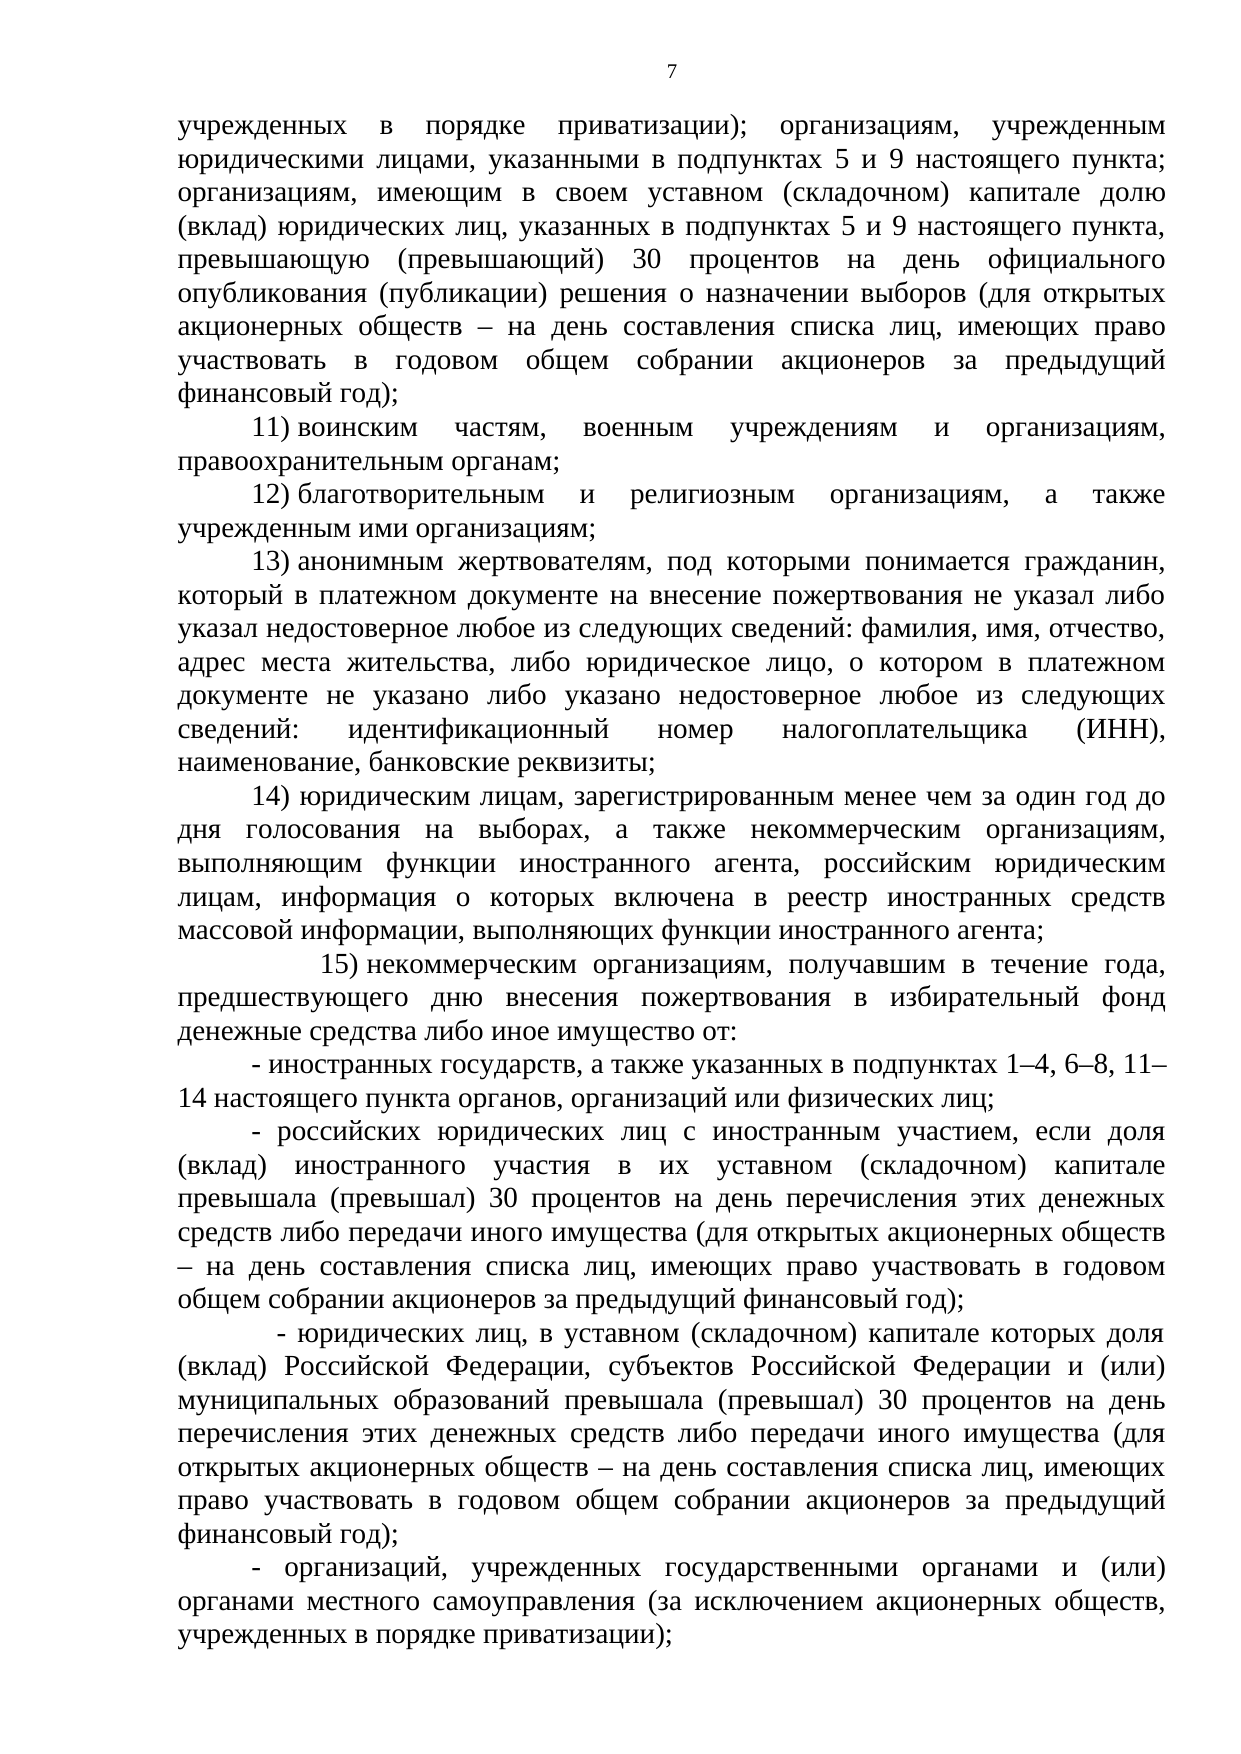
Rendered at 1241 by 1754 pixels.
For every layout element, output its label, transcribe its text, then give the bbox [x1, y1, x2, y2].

text 15) некоммерческим организациям, получавшим в течение года, предшествующего дню внесения пожертвования в избирательный фонд денежные средства либо иное имущество от: [177, 946, 1167, 1046]
text 13) анонимным жертвователям, под которыми понимается гражданин, который в платежном документе на внесение пожертвования не указал либо указал недостоверное любое из следующих сведений: фамилия, имя, отчество, адрес места жительства, либо юридическое лицо, о котором в платежном документе не указано либо указано недостоверное любое из следующих сведений: идентификационный номер налогоплательщика (ИНН), наименование, банковские реквизиты; [177, 543, 1167, 778]
text - российских юридических лиц с иностранным участием, если доля (вклад) иностранного участия в их уставном (складочном) капитале превышала (превышал) 30 процентов на день перечисления этих денежных средств либо передачи иного имущества (для открытых акционерных обществ – на день составления списка лиц, имеющих право участвовать в годовом общем собрании акционеров за предыдущий финансовый год); [177, 1113, 1167, 1315]
text 11) воинским частям, военным учреждениям и организациям, правоохранительным органам; [177, 409, 1167, 476]
text - организаций, учрежденных государственными органами и (или) органами местного самоуправления (за исключением акционерных обществ, учрежденных в порядке приватизации); [177, 1549, 1167, 1650]
text - юридических лиц, в уставном (складочном) капитале которых доля (вклад) Российской Федерации, субъектов Российской Федерации и (или) муниципальных образований превышала (превышал) 30 процентов на день перечисления этих денежных средств либо передачи иного имущества (для открытых акционерных обществ – на день составления списка лиц, имеющих право участвовать в годовом общем собрании акционеров за предыдущий финансовый год); [177, 1315, 1167, 1549]
text 12) благотворительным и религиозным организациям, а также учрежденным ими организациям; [177, 476, 1167, 543]
text - иностранных государств, а также указанных в подпунктах 1–4, 6–8, 11–14 настоящего пункта органов, организаций или физических лиц; [177, 1046, 1167, 1113]
text 14) юридическим лицам, зарегистрированным менее чем за один год до дня голосования на выборах, а также некоммерческим организациям, выполняющим функции иностранного агента, российским юридическим лицам, информация о которых включена в реестр иностранных средств массовой информации, выполняющих функции иностранного агента; [177, 778, 1167, 946]
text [177, 107, 1167, 409]
